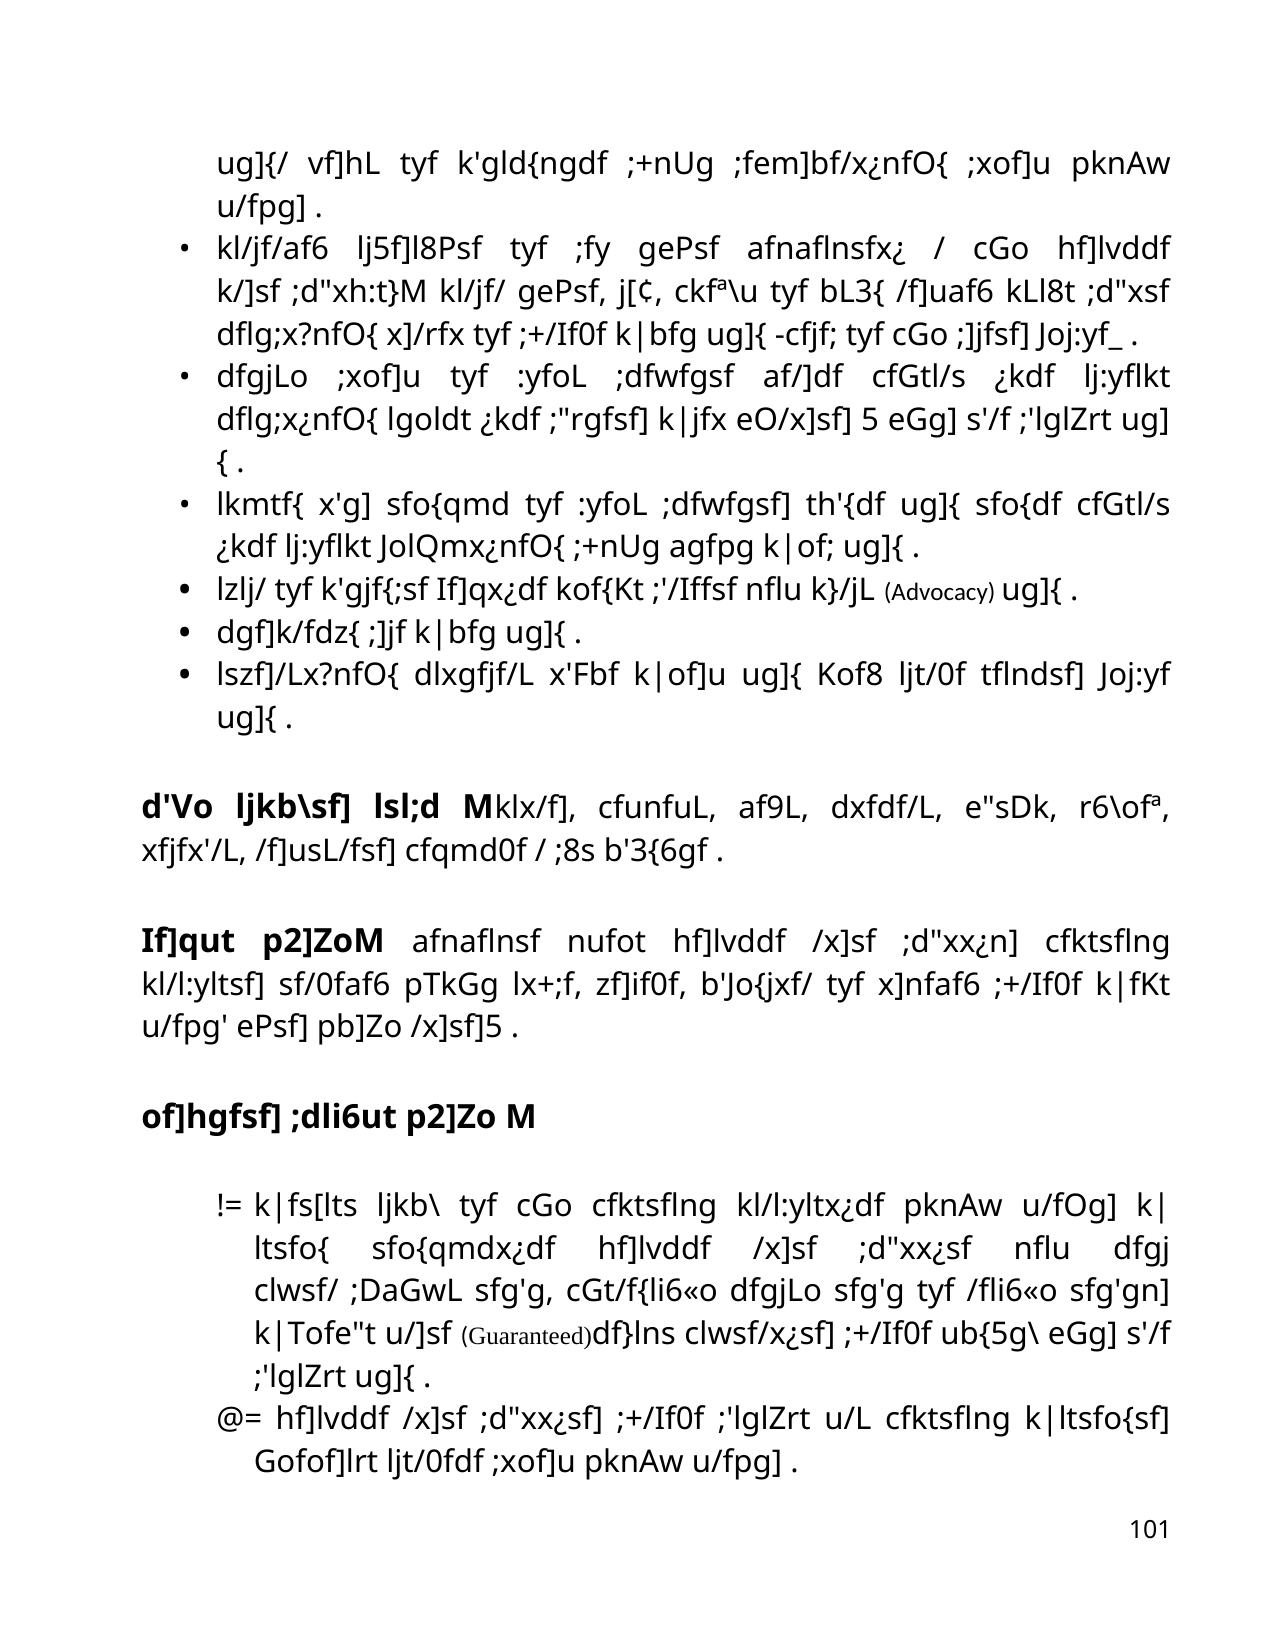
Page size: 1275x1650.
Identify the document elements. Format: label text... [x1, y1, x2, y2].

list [178, 141, 1171, 226]
list != k|fs[lts ljkb\ tyf cGo cfktsflng kl/l:yltx¿df pknAw u/fOg] k|ltsfo{ sfo{qmdx¿df hf]lvddf /x]sf ;d"xx¿sf nflu dfgj clwsf/ ;DaGwL sfg'g, cGt/f{li6«o dfgjLo sfg'g tyf /fli6«o sfg'gn] k|Tofe"t u/]sf (Guaranteed)df}lns clwsf/x¿sf] ;+/If0f ub{5g\ eGg] s'/f ;'lglZrt ug]{ . [216, 1183, 1171, 1396]
list dgf]k/fdz{ ;]jf k|bfg ug]{ . [178, 610, 1171, 652]
list lzlj/ tyf k'gjf{;sf If]qx¿df kof{Kt ;'/Iffsf nflu k}/jL (Advocacy) ug]{ . [178, 567, 1171, 610]
list @= hf]lvddf /x]sf ;d"xx¿sf] ;+/If0f ;'lglZrt u/L cfktsflng k|ltsfo{sf] Gofof]lrt ljt/0fdf ;xof]u pknAw u/fpg] . [216, 1396, 1171, 1481]
text If]qut p2]ZoM afnaflnsf nufot hf]lvddf /x]sf ;d"xx¿n] cfktsflng kl/l:yltsf] sf/0faf6 pTkGg lx+;f, zf]if0f, b'Jo{jxf/ tyf x]nfaf6 ;+/If0f k|fKt u/fpg' ePsf] pb]Zo /x]sf]5 . [141, 916, 1171, 1047]
list lszf]/Lx?nfO{ dlxgfjf/L x'Fbf k|of]u ug]{ Kof8 ljt/0f tflndsf] Joj:yf ug]{ . [178, 652, 1171, 737]
list lkmtf{ x'g] sfo{qmd tyf :yfoL ;dfwfgsf] th'{df ug]{ sfo{df cfGtl/s ¿kdf lj:yflkt JolQmx¿nfO{ ;+nUg agfpg k|of; ug]{ . [178, 482, 1171, 567]
text d'Vo ljkb\sf] lsl;d Mklx/f], cfunfuL, af9L, dxfdf/L, e"sDk, r6\ofª, xfjfx'/L, /f]usL/fsf] cfqmd0f / ;8s b'3{6gf . [141, 783, 1171, 871]
list kl/jf/af6 lj5f]l8Psf tyf ;fy gePsf afnaflnsfx¿ / cGo hf]lvddf k/]sf ;d"xh:t}M kl/jf/ gePsf, j[¢, ckfª\u tyf bL3{ /f]uaf6 kLl8t ;d"xsf dflg;x?nfO{ x]/rfx tyf ;+/If0f k|bfg ug]{ -cfjf; tyf cGo ;]jfsf] Joj:yf_ . [178, 226, 1171, 354]
list dfgjLo ;xof]u tyf :yfoL ;dfwfgsf af/]df cfGtl/s ¿kdf lj:yflkt dflg;x¿nfO{ lgoldt ¿kdf ;"rgfsf] k|jfx eO/x]sf] 5 eGg] s'/f ;'lglZrt ug]{ . [178, 354, 1171, 482]
text of]hgfsf] ;dli6ut p2]Zo M [141, 1092, 1171, 1138]
